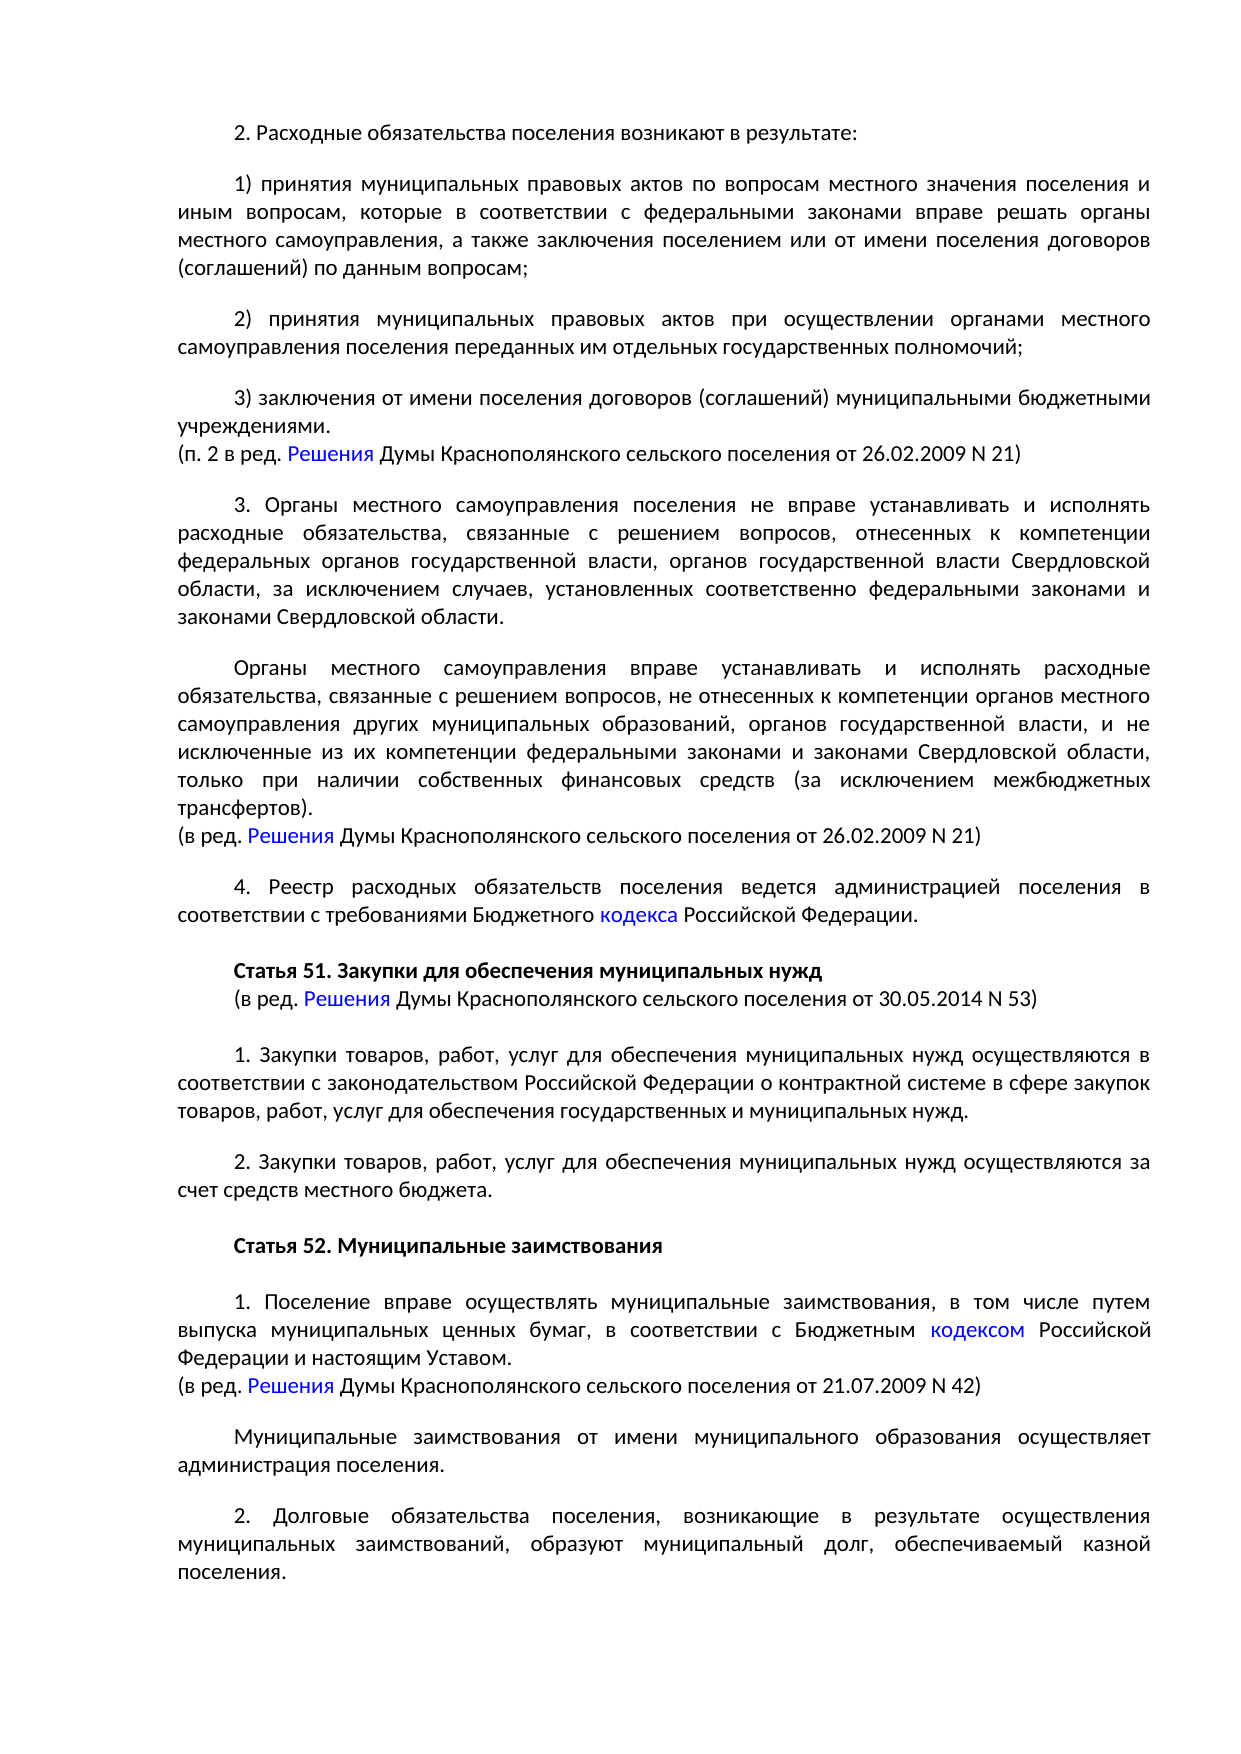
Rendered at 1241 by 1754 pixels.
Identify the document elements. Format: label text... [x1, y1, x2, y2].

text 4. Реестр расходных обязательств поселения ведется администрацией поселения в соответствии с требованиями Бюджетного кодекса Российской Федерации. [177, 872, 1152, 928]
text 2. Долговые обязательства поселения, возникающие в результате осуществления муниципальных заимствований, образуют муниципальный долг, обеспечиваемый казной поселения. [177, 1501, 1152, 1585]
text 3. Органы местного самоуправления поселения не вправе устанавливать и исполнять расходные обязательства, связанные с решением вопросов, отнесенных к компетенции федеральных органов государственной власти, органов государственной власти Свердловской области, за исключением случаев, установленных соответственно федеральными законами и законами Свердловской области. [177, 490, 1152, 630]
text 2. Закупки товаров, работ, услуг для обеспечения муниципальных нужд осуществляются за счет средств местного бюджета. [177, 1147, 1152, 1203]
title Статья 52. Муниципальные заимствования [177, 1231, 1152, 1259]
text (в ред. Решения Думы Краснополянского сельского поселения от 30.05.2014 N 53) [177, 984, 1152, 1012]
text 1. Поселение вправе осуществлять муниципальные заимствования, в том числе путем выпуска муниципальных ценных бумаг, в соответствии с Бюджетным кодексом Российской Федерации и настоящим Уставом. [177, 1287, 1152, 1371]
text 2. Расходные обязательства поселения возникают в результате: [177, 118, 1152, 146]
text Органы местного самоуправления вправе устанавливать и исполнять расходные обязательства, связанные с решением вопросов, не отнесенных к компетенции органов местного самоуправления других муниципальных образований, органов государственной власти, и не исключенные из их компетенции федеральными законами и законами Свердловской области, только при наличии собственных финансовых средств (за исключением межбюджетных трансфертов). [177, 653, 1152, 821]
text 1. Закупки товаров, работ, услуг для обеспечения муниципальных нужд осуществляются в соответствии с законодательством Российской Федерации о контрактной системе в сфере закупок товаров, работ, услуг для обеспечения государственных и муниципальных нужд. [177, 1040, 1152, 1124]
title Статья 51. Закупки для обеспечения муниципальных нужд [177, 956, 1152, 984]
text (п. 2 в ред. Решения Думы Краснополянского сельского поселения от 26.02.2009 N 21) [177, 439, 1152, 467]
text (в ред. Решения Думы Краснополянского сельского поселения от 26.02.2009 N 21) [177, 821, 1152, 849]
text Муниципальные заимствования от имени муниципального образования осуществляет администрация поселения. [177, 1422, 1152, 1478]
text 2) принятия муниципальных правовых актов при осуществлении органами местного самоуправления поселения переданных им отдельных государственных полномочий; [177, 304, 1152, 360]
text 1) принятия муниципальных правовых актов по вопросам местного значения поселения и иным вопросам, которые в соответствии с федеральными законами вправе решать органы местного самоуправления, а также заключения поселением или от имени поселения договоров (соглашений) по данным вопросам; [177, 169, 1152, 281]
text 3) заключения от имени поселения договоров (соглашений) муниципальными бюджетными учреждениями. [177, 383, 1152, 439]
text (в ред. Решения Думы Краснополянского сельского поселения от 21.07.2009 N 42) [177, 1371, 1152, 1399]
